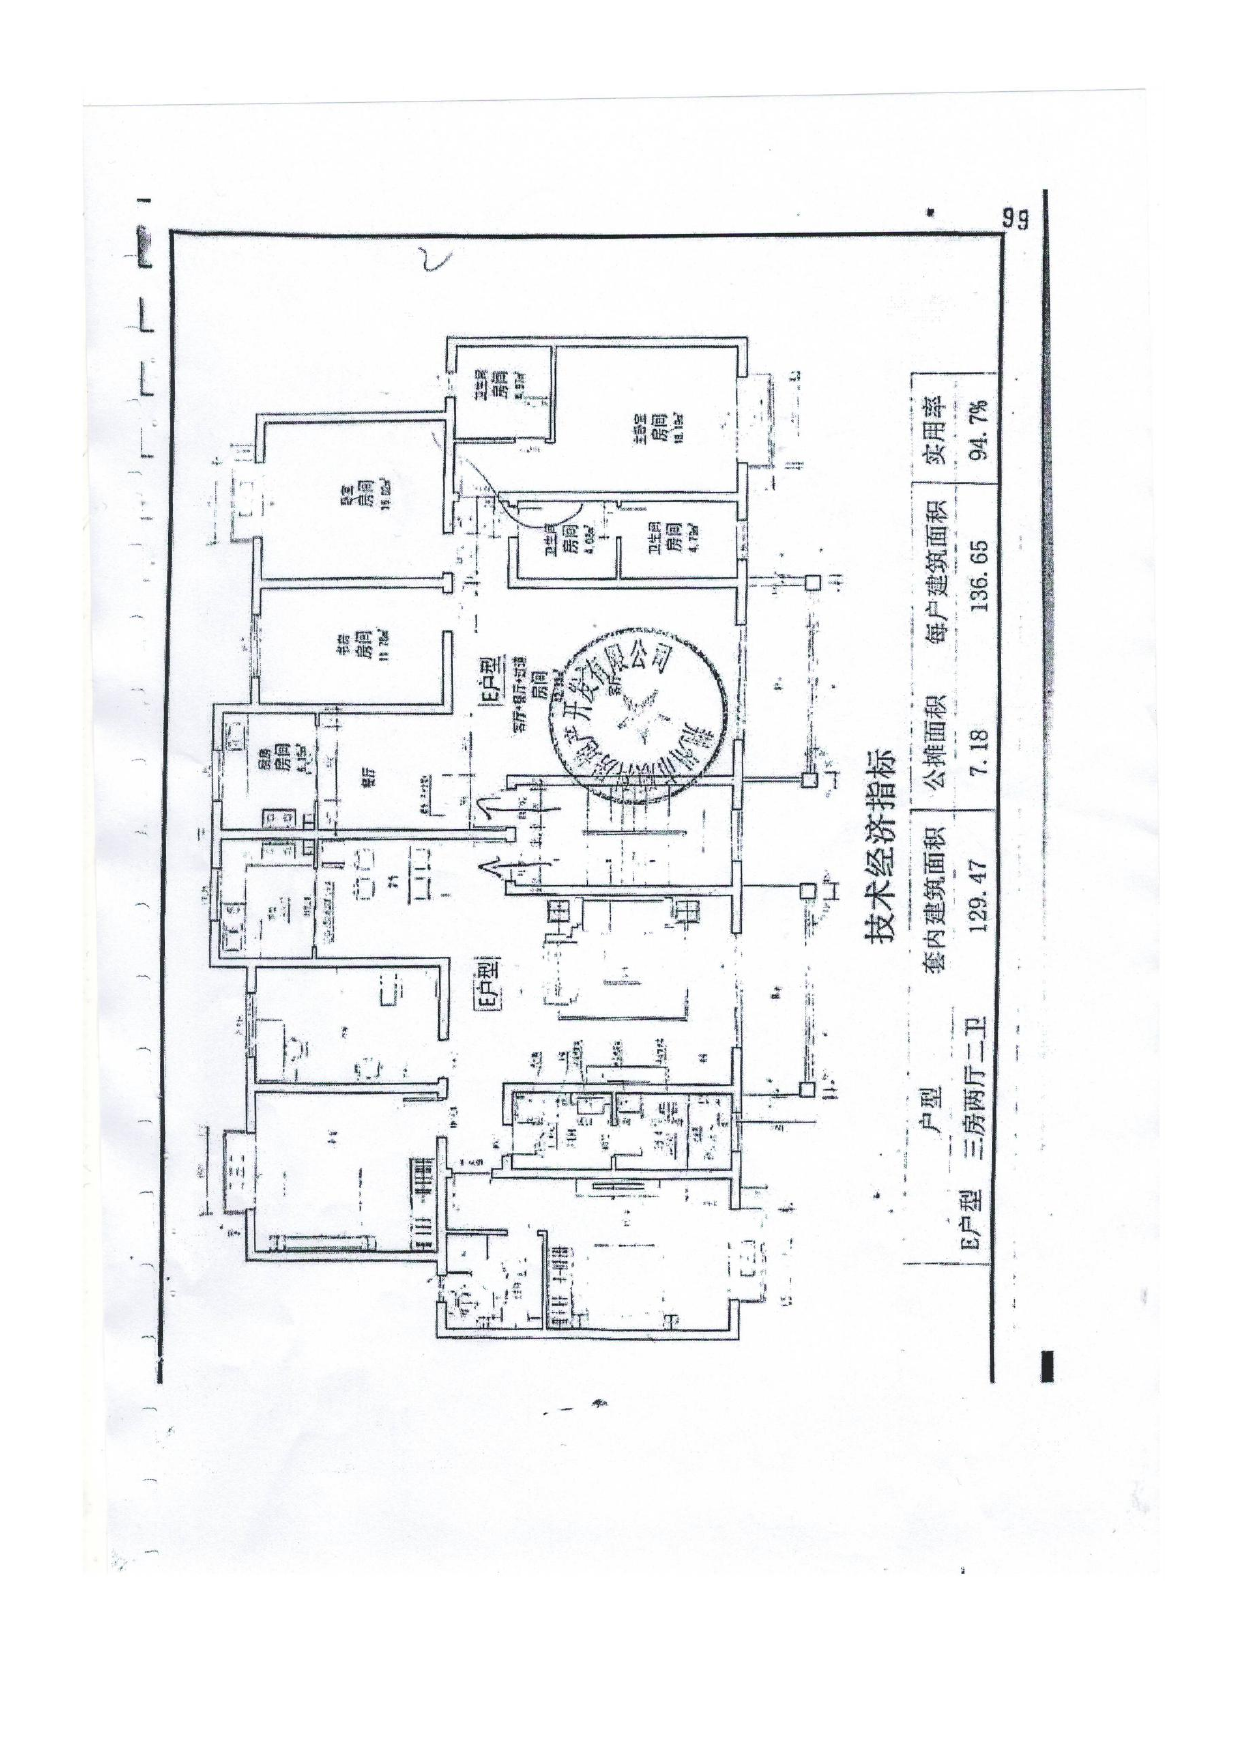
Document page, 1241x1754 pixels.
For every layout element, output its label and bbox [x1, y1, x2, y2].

picture [75, 80, 1166, 1581]
